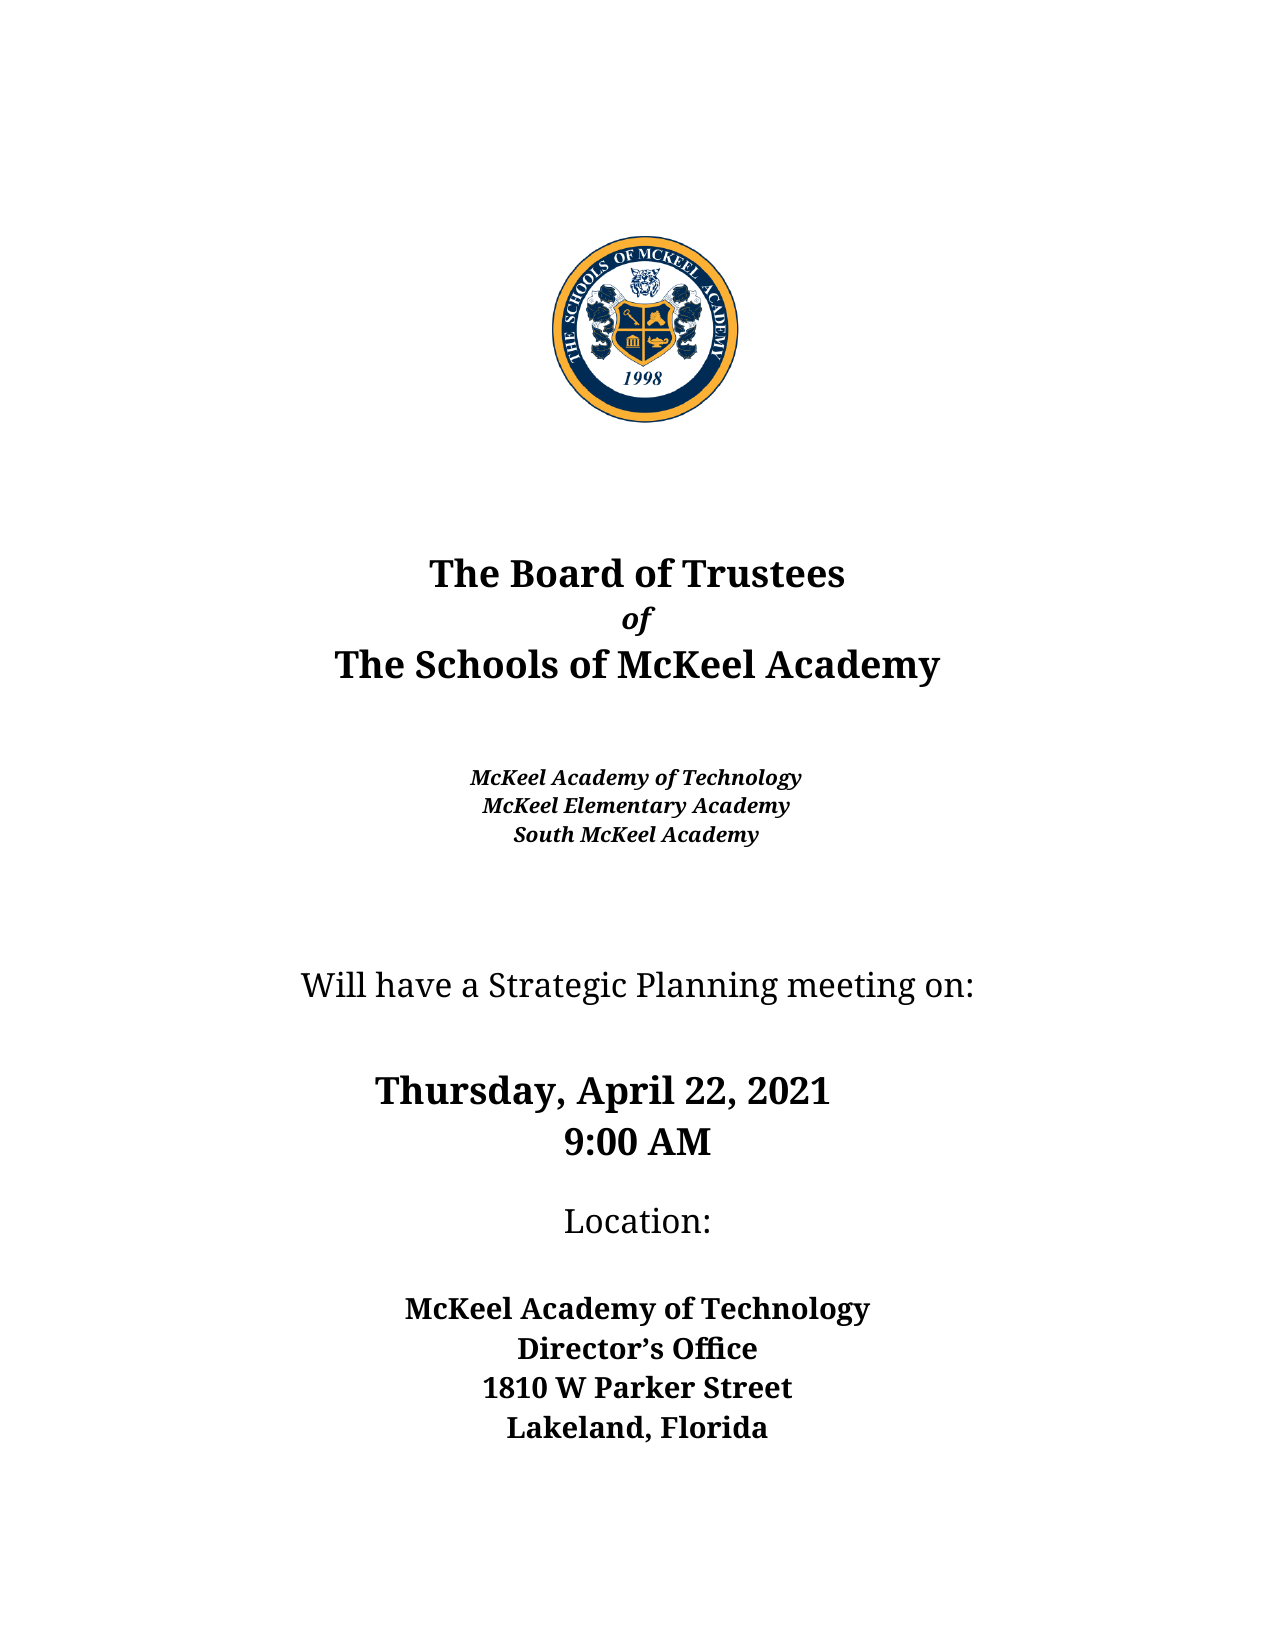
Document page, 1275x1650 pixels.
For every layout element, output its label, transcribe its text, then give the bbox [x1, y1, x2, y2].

text 1810 W Parker Street [150, 1368, 1125, 1407]
text The Board of Trustees [150, 547, 1125, 598]
text Director’s Office [150, 1328, 1125, 1368]
text McKeel Academy of Technology [150, 1288, 1125, 1328]
text Lakeland, Florida [150, 1407, 1125, 1447]
text McKeel Academy of Technology [150, 763, 1125, 791]
picture [536, 220, 754, 438]
text 9:00 AM [150, 1115, 1125, 1166]
text Thursday, April 22, 2021 [300, 1064, 1125, 1115]
text The Schools of McKeel Academy [150, 638, 1125, 689]
text of [150, 598, 1125, 638]
text Will have a Strategic Planning meeting on: [150, 962, 1125, 1007]
text McKeel Elementary Academy [150, 791, 1125, 820]
text Location: [150, 1197, 1125, 1243]
text South McKeel Academy [150, 820, 1125, 848]
